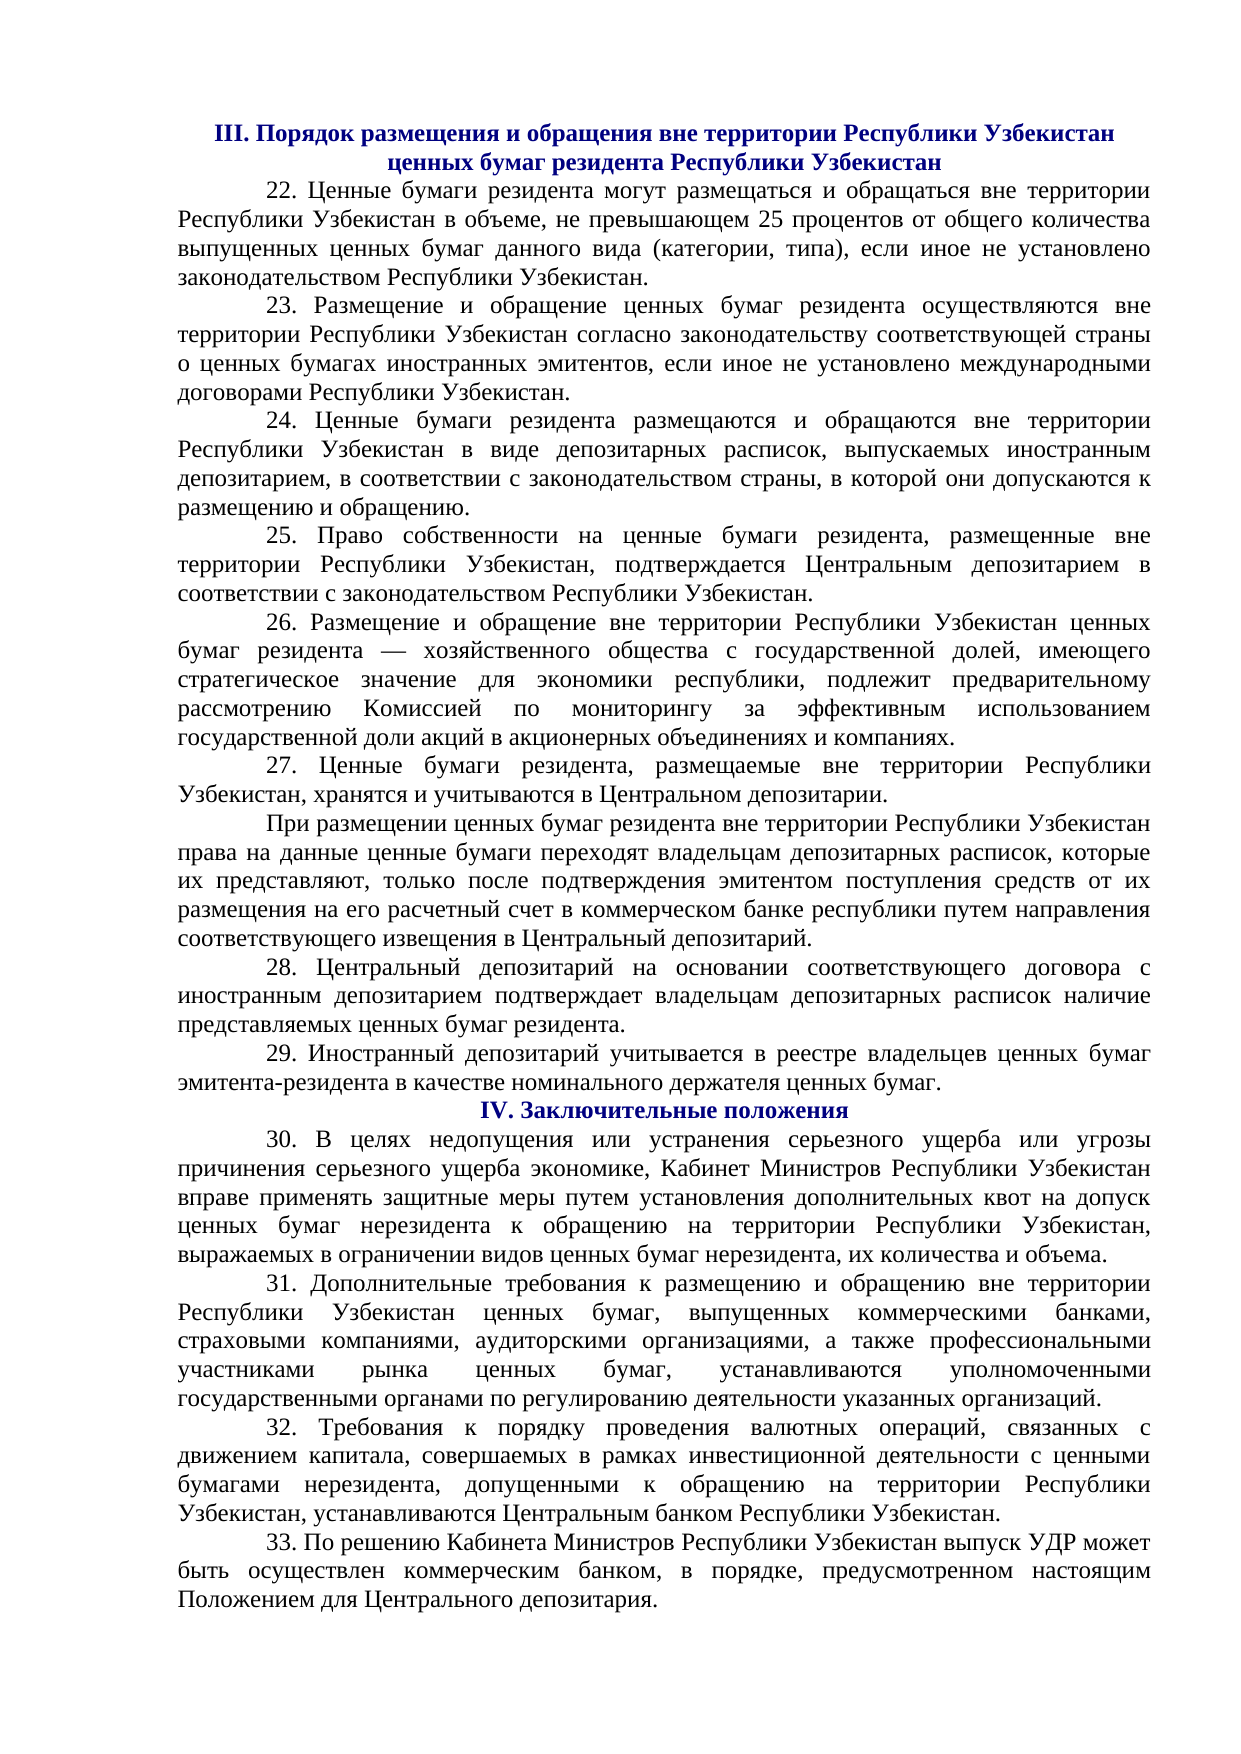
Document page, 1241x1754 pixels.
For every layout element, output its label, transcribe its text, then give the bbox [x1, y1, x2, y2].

text 24. Ценные бумаги резидента размещаются и обращаются вне территории Республики Узбекистан в виде депозитарных расписок, выпускаемых иностранным депозитарием, в соответствии с законодательством страны, в которой они допускаются к размещению и обращению. [177, 406, 1152, 521]
text 31. Дополнительные требования к размещению и обращению вне территории Республики Узбекистан ценных бумаг, выпущенных коммерческими банками, страховыми компаниями, аудиторскими организациями, а также профессиональными участниками рынка ценных бумаг, устанавливаются уполномоченными государственными органами по регулированию деятельности указанных организаций. [177, 1268, 1152, 1412]
text 27. Ценные бумаги резидента, размещаемые вне территории Республики Узбекистан, хранятся и учитываются в Центральном депозитарии. [177, 751, 1152, 808]
text При размещении ценных бумаг резидента вне территории Республики Узбекистан права на данные ценные бумаги переходят владельцам депозитарных расписок, которые их представляют, только после подтверждения эмитентом поступления средств от их размещения на его расчетный счет в коммерческом банке республики путем направления соответствующего извещения в Центральный депозитарий. [177, 808, 1152, 952]
text 33. По решению Кабинета Министров Республики Узбекистан выпуск УДР может быть осуществлен коммерческим банком, в порядке, предусмотренном настоящим Положением для Центрального депозитария. [177, 1527, 1152, 1613]
text 25. Право собственности на ценные бумаги резидента, размещенные вне территории Республики Узбекистан, подтверждается Центральным депозитарием в соответствии с законодательством Республики Узбекистан. [177, 521, 1152, 607]
text 23. Размещение и обращение ценных бумаг резидента осуществляются вне территории Республики Узбекистан согласно законодательству соответствующей страны о ценных бумагах иностранных эмитентов, если иное не установлено международными договорами Республики Узбекистан. [177, 291, 1152, 406]
text IV. Заключительные положения [177, 1096, 1152, 1124]
text III. Порядок размещения и обращения вне территории Республики Узбекистан ценных бумаг резидента Республики Узбекистан [177, 118, 1152, 176]
text 30. В целях недопущения или устранения серьезного ущерба или угрозы причинения серьезного ущерба экономике, Кабинет Министров Республики Узбекистан вправе применять защитные меры путем установления дополнительных квот на допуск ценных бумаг нерезидента к обращению на территории Республики Узбекистан, выражаемых в ограничении видов ценных бумаг нерезидента, их количества и объема. [177, 1124, 1152, 1268]
text 26. Размещение и обращение вне территории Республики Узбекистан ценных бумаг резидента — хозяйственного общества с государственной долей, имеющего стратегическое значение для экономики республики, подлежит предварительному рассмотрению Комиссией по мониторингу за эффективным использованием государственной доли акций в акционерных объединениях и компаниях. [177, 607, 1152, 751]
text 28. Центральный депозитарий на основании соответствующего договора с иностранным депозитарием подтверждает владельцам депозитарных расписок наличие представляемых ценных бумаг резидента. [177, 952, 1152, 1038]
text 32. Требования к порядку проведения валютных операций, связанных с движением капитала, совершаемых в рамках инвестиционной деятельности с ценными бумагами нерезидента, допущенными к обращению на территории Республики Узбекистан, устанавливаются Центральным банком Республики Узбекистан. [177, 1412, 1152, 1527]
text 22. Ценные бумаги резидента могут размещаться и обращаться вне территории Республики Узбекистан в объеме, не превышающем 25 процентов от общего количества выпущенных ценных бумаг данного вида (категории, типа), если иное не установлено законодательством Республики Узбекистан. [177, 176, 1152, 291]
text 29. Иностранный депозитарий учитывается в реестре владельцев ценных бумаг эмитента-резидента в качестве номинального держателя ценных бумаг. [177, 1038, 1152, 1096]
